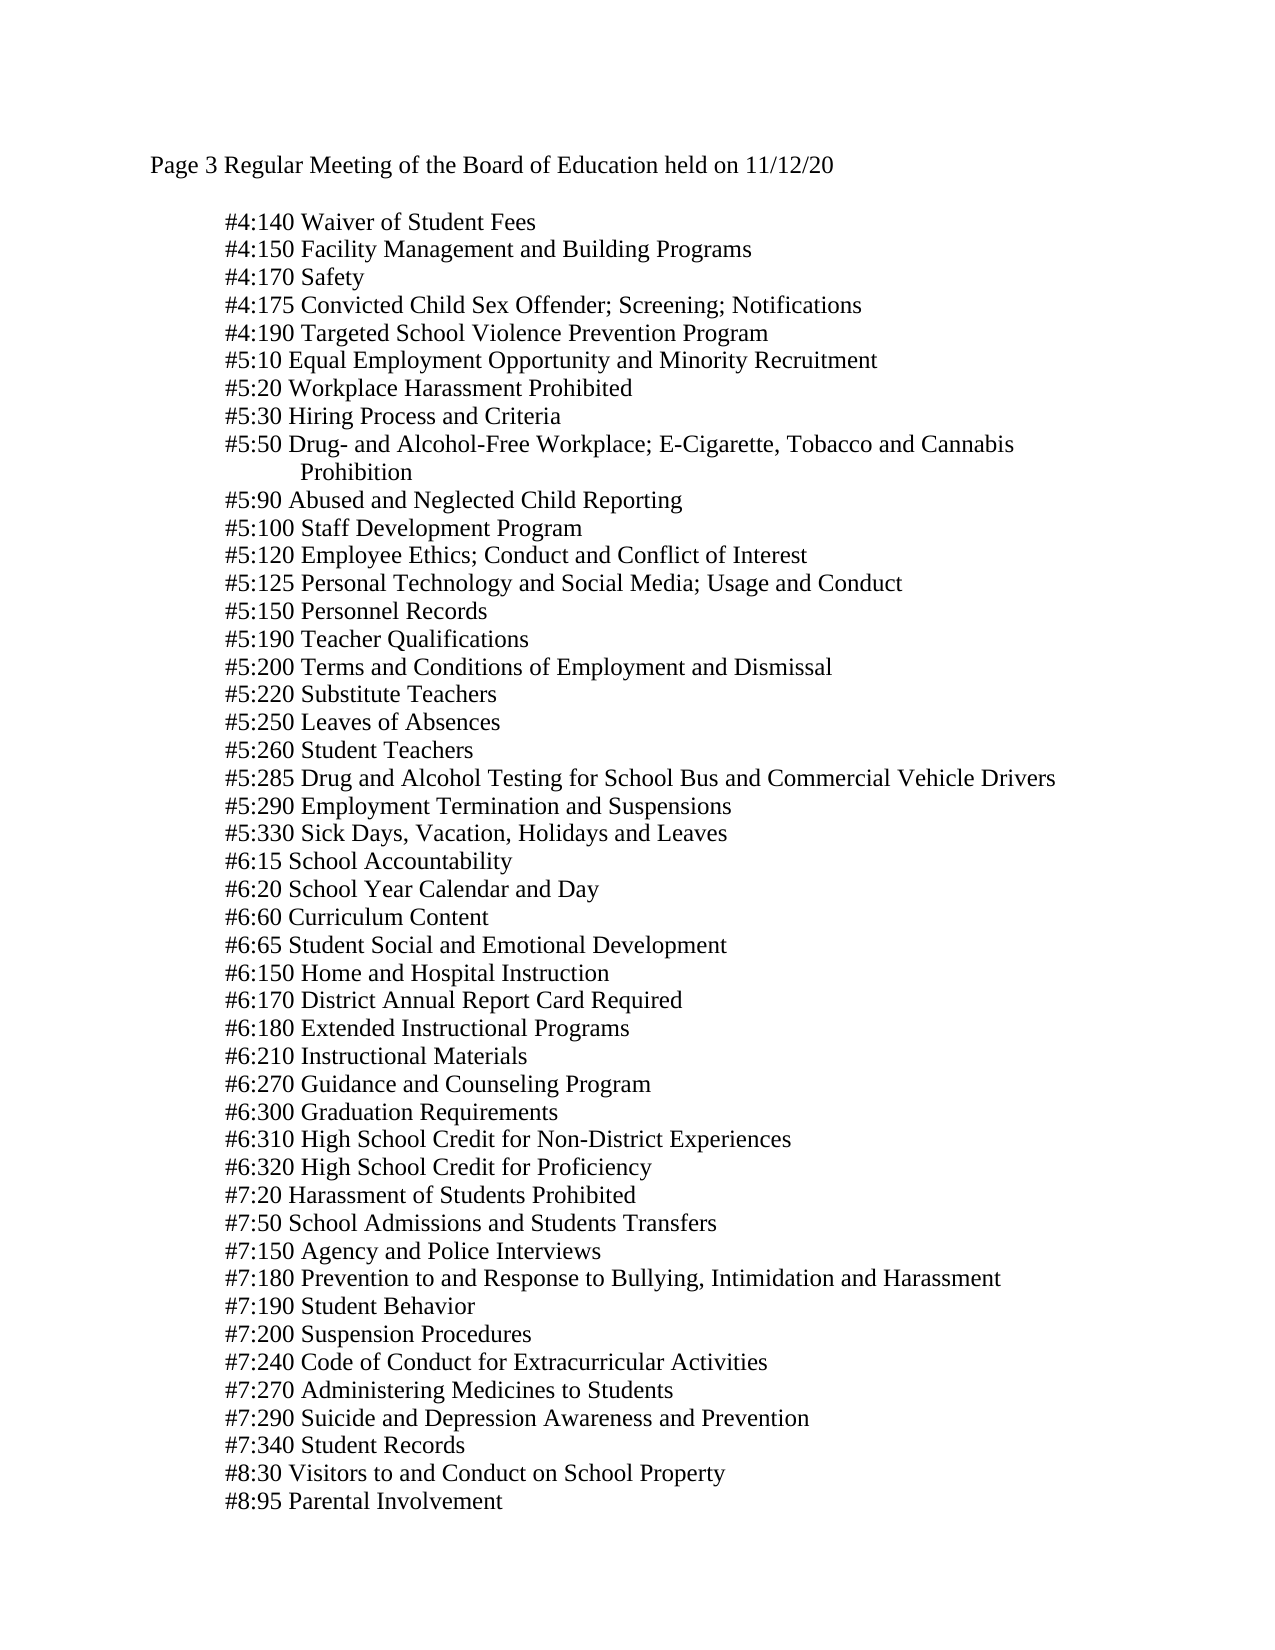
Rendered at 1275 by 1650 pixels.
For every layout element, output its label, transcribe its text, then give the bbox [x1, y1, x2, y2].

list #6:300 Graduation Requirements [225, 1098, 1097, 1126]
list #7:240 Code of Conduct for Extracurricular Activities [225, 1348, 1097, 1376]
list #7:50 School Admissions and Students Transfers [225, 1209, 1097, 1237]
list #5:250 Leaves of Absences [225, 708, 1097, 736]
list #6:180 Extended Instructional Programs [225, 1014, 1097, 1042]
list #6:150 Home and Hospital Instruction [225, 959, 1097, 987]
list #5:190 Teacher Qualifications [225, 625, 1097, 653]
list #5:20 Workplace Harassment Prohibited [225, 374, 1097, 402]
list #7:20 Harassment of Students Prohibited [225, 1181, 1097, 1209]
list #6:65 Student Social and Emotional Development [225, 931, 1097, 959]
list #7:200 Suspension Procedures [225, 1320, 1097, 1348]
list #7:150 Agency and Police Interviews [225, 1237, 1097, 1265]
list #6:320 High School Credit for Proficiency [225, 1153, 1097, 1181]
list #6:170 District Annual Report Card Required [225, 987, 1097, 1014]
list #4:175 Convicted Child Sex Offender; Screening; Notifications [225, 291, 1097, 319]
list #5:10 Equal Employment Opportunity and Minority Recruitment [225, 347, 1097, 374]
list #5:30 Hiring Process and Criteria [225, 402, 1097, 430]
list #8:30 Visitors to and Conduct on School Property [225, 1459, 1097, 1487]
list #5:125 Personal Technology and Social Media; Usage and Conduct [225, 569, 1097, 597]
list #6:20 School Year Calendar and Day [225, 875, 1097, 903]
list #5:90 Abused and Neglected Child Reporting [225, 486, 1097, 514]
list #7:340 Student Records [225, 1432, 1097, 1459]
list #5:200 Terms and Conditions of Employment and Dismissal [225, 653, 1097, 681]
list #4:150 Facility Management and Building Programs [225, 236, 1097, 263]
list #5:260 Student Teachers [225, 736, 1097, 764]
list #6:310 High School Credit for Non-District Experiences [225, 1126, 1097, 1153]
list #7:180 Prevention to and Response to Bullying, Intimidation and Harassment [225, 1265, 1097, 1292]
list #7:270 Administering Medicines to Students [225, 1376, 1097, 1404]
list #6:270 Guidance and Counseling Program [225, 1070, 1097, 1098]
list #4:140 Waiver of Student Fees [225, 204, 1097, 236]
list #5:100 Staff Development Program [225, 514, 1097, 542]
list #5:50 Drug- and Alcohol-Free Workplace; E-Cigarette, Tobacco and Cannabis Prohibition [225, 430, 1097, 486]
list #4:190 Targeted School Violence Prevention Program [225, 319, 1097, 347]
list #5:330 Sick Days, Vacation, Holidays and Leaves [225, 820, 1097, 847]
list #5:120 Employee Ethics; Conduct and Conflict of Interest [225, 542, 1097, 569]
list #5:285 Drug and Alcohol Testing for School Bus and Commercial Vehicle Drivers [225, 764, 1097, 792]
list #6:60 Curriculum Content [225, 903, 1097, 931]
list #7:290 Suicide and Depression Awareness and Prevention [225, 1404, 1097, 1432]
list #5:290 Employment Termination and Suspensions [225, 792, 1097, 820]
list #4:170 Safety [225, 263, 1097, 291]
list #7:190 Student Behavior [225, 1292, 1097, 1320]
list #6:15 School Accountability [225, 847, 1097, 875]
list #5:220 Substitute Teachers [225, 681, 1097, 708]
list #6:210 Instructional Materials [225, 1042, 1097, 1070]
list #5:150 Personnel Records [225, 597, 1097, 625]
list #8:95 Parental Involvement [225, 1487, 1097, 1515]
